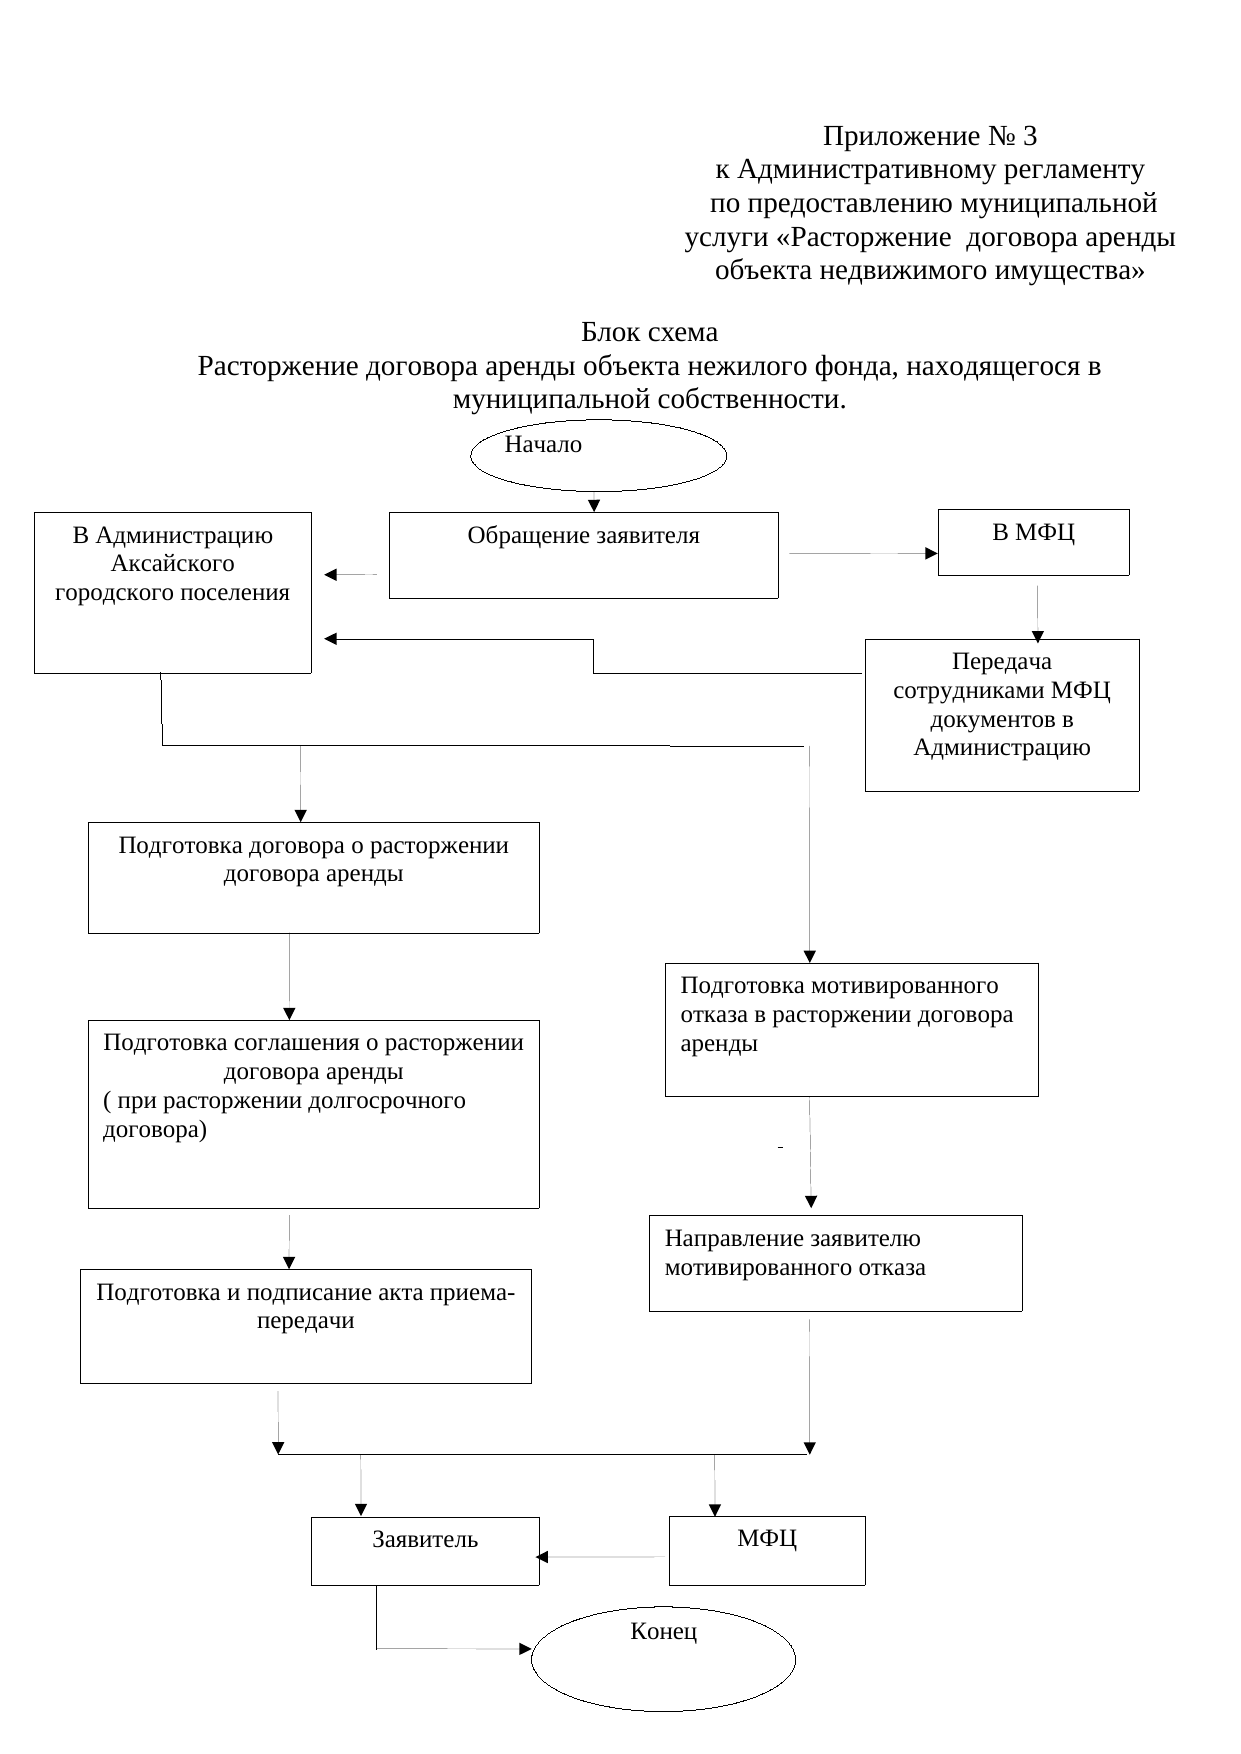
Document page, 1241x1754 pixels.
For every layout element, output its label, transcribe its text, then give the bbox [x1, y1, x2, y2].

text к Административному регламенту [679, 152, 1181, 185]
text Блок схема [118, 314, 1181, 348]
text Приложение № 3 [679, 118, 1181, 152]
text Расторжение договора аренды объекта нежилого фонда, находящегося в муниципальной собственности. [118, 348, 1181, 415]
text по предоставлению муниципальной услуги «Расторжение договора аренды объекта недвижимого имущества» [679, 185, 1181, 286]
